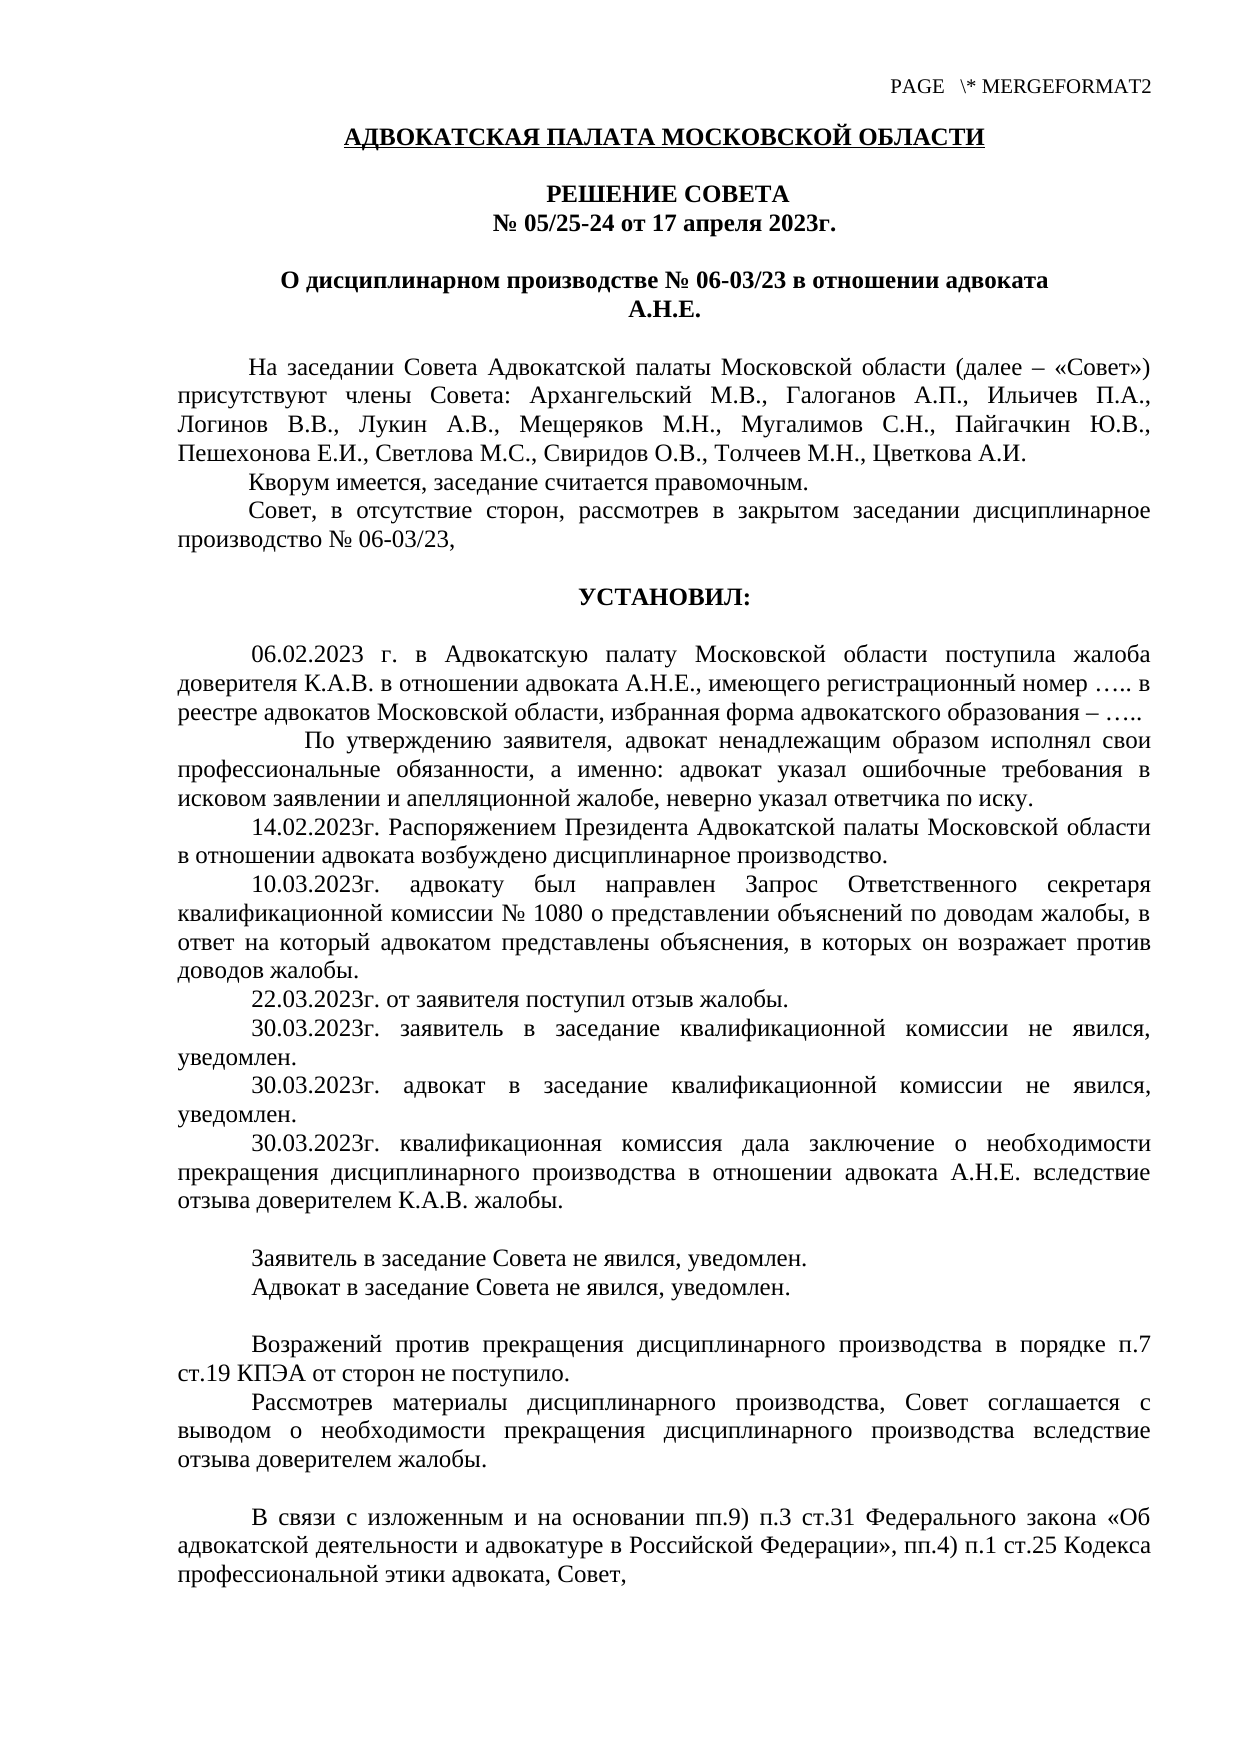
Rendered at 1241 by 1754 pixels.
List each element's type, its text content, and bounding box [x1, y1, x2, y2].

text УСТАНОВИЛ: [177, 582, 1152, 611]
text Адвокат в заседание Совета не явился, уведомлен. [177, 1272, 1152, 1301]
text 14.02.2023г. Распоряжением Президента Адвокатской палаты Московской области в отношении адвоката возбуждено дисциплинарное производство. [177, 812, 1152, 869]
text Возражений против прекращения дисциплинарного производства в порядке п.7 ст.19 КПЭА от сторон не поступило. [177, 1329, 1152, 1387]
text 10.03.2023г. адвокату был направлен Запрос Ответственного секретаря квалификационной комиссии № 1080 о представлении объяснений по доводам жалобы, в ответ на который адвокатом представлены объяснения, в которых он возражает против доводов жалобы. [177, 869, 1152, 984]
text По утверждению заявителя, адвокат ненадлежащим образом исполнял свои профессиональные обязанности, а именно: адвокат указал ошибочные требования в исковом заявлении и апелляционной жалобе, неверно указал ответчика по иску. [177, 726, 1152, 812]
text В связи с изложенным и на основании пп.9) п.3 ст.31 Федерального закона «Об адвокатской деятельности и адвокатуре в Российской Федерации», пп.4) п.1 ст.25 Кодекса профессиональной этики адвоката, Совет, [177, 1502, 1152, 1588]
text Кворум имеется, заседание считается правомочным. [177, 467, 1152, 496]
text Рассмотрев материалы дисциплинарного производства, Совет соглашается с выводом о необходимости прекращения дисциплинарного производства вследствие отзыва доверителем жалобы. [177, 1387, 1152, 1473]
text № 05/25-24 от 17 апреля 2023г. [177, 208, 1152, 237]
text 06.02.2023 г. в Адвокатскую палату Московской области поступила жалоба доверителя К.А.В. в отношении адвоката А.Н.Е., имеющего регистрационный номер ….. в реестре адвокатов Московской области, избранная форма адвокатского образования – ….. [177, 639, 1152, 726]
text 30.03.2023г. адвокат в заседание квалификационной комиссии не явился, уведомлен. [177, 1071, 1152, 1128]
text На заседании Совета Адвокатской палаты Московской области (далее – «Совет») присутствуют члены Совета: Архангельский М.В., Галоганов А.П., Ильичев П.А., Логинов В.В., Лукин А.В., Мещеряков М.Н., Мугалимов С.Н., Пайгачкин Ю.В., Пешехонова Е.И., Светлова М.С., Свиридов О.В., Толчеев М.Н., Цветкова А.И. [177, 352, 1152, 467]
text А.Н.Е. [177, 294, 1152, 323]
text Заявитель в заседание Совета не явился, уведомлен. [177, 1243, 1152, 1272]
text О дисциплинарном производстве № 06-03/23 в отношении адвоката [177, 266, 1152, 294]
text 30.03.2023г. квалификационная комиссия дала заключение о необходимости прекращения дисциплинарного производства в отношении адвоката А.Н.Е. вследствие отзыва доверителем К.А.В. жалобы. [177, 1128, 1152, 1214]
text адвокатская палата московской области [177, 122, 1152, 151]
text Решение СОВЕТА [472, 179, 1152, 208]
text Совет, в отсутствие сторон, рассмотрев в закрытом заседании дисциплинарное производство № 06-03/23, [177, 496, 1152, 553]
text 22.03.2023г. от заявителя поступил отзыв жалобы. [177, 984, 1152, 1013]
text 30.03.2023г. заявитель в заседание квалификационной комиссии не явился, уведомлен. [177, 1013, 1152, 1071]
